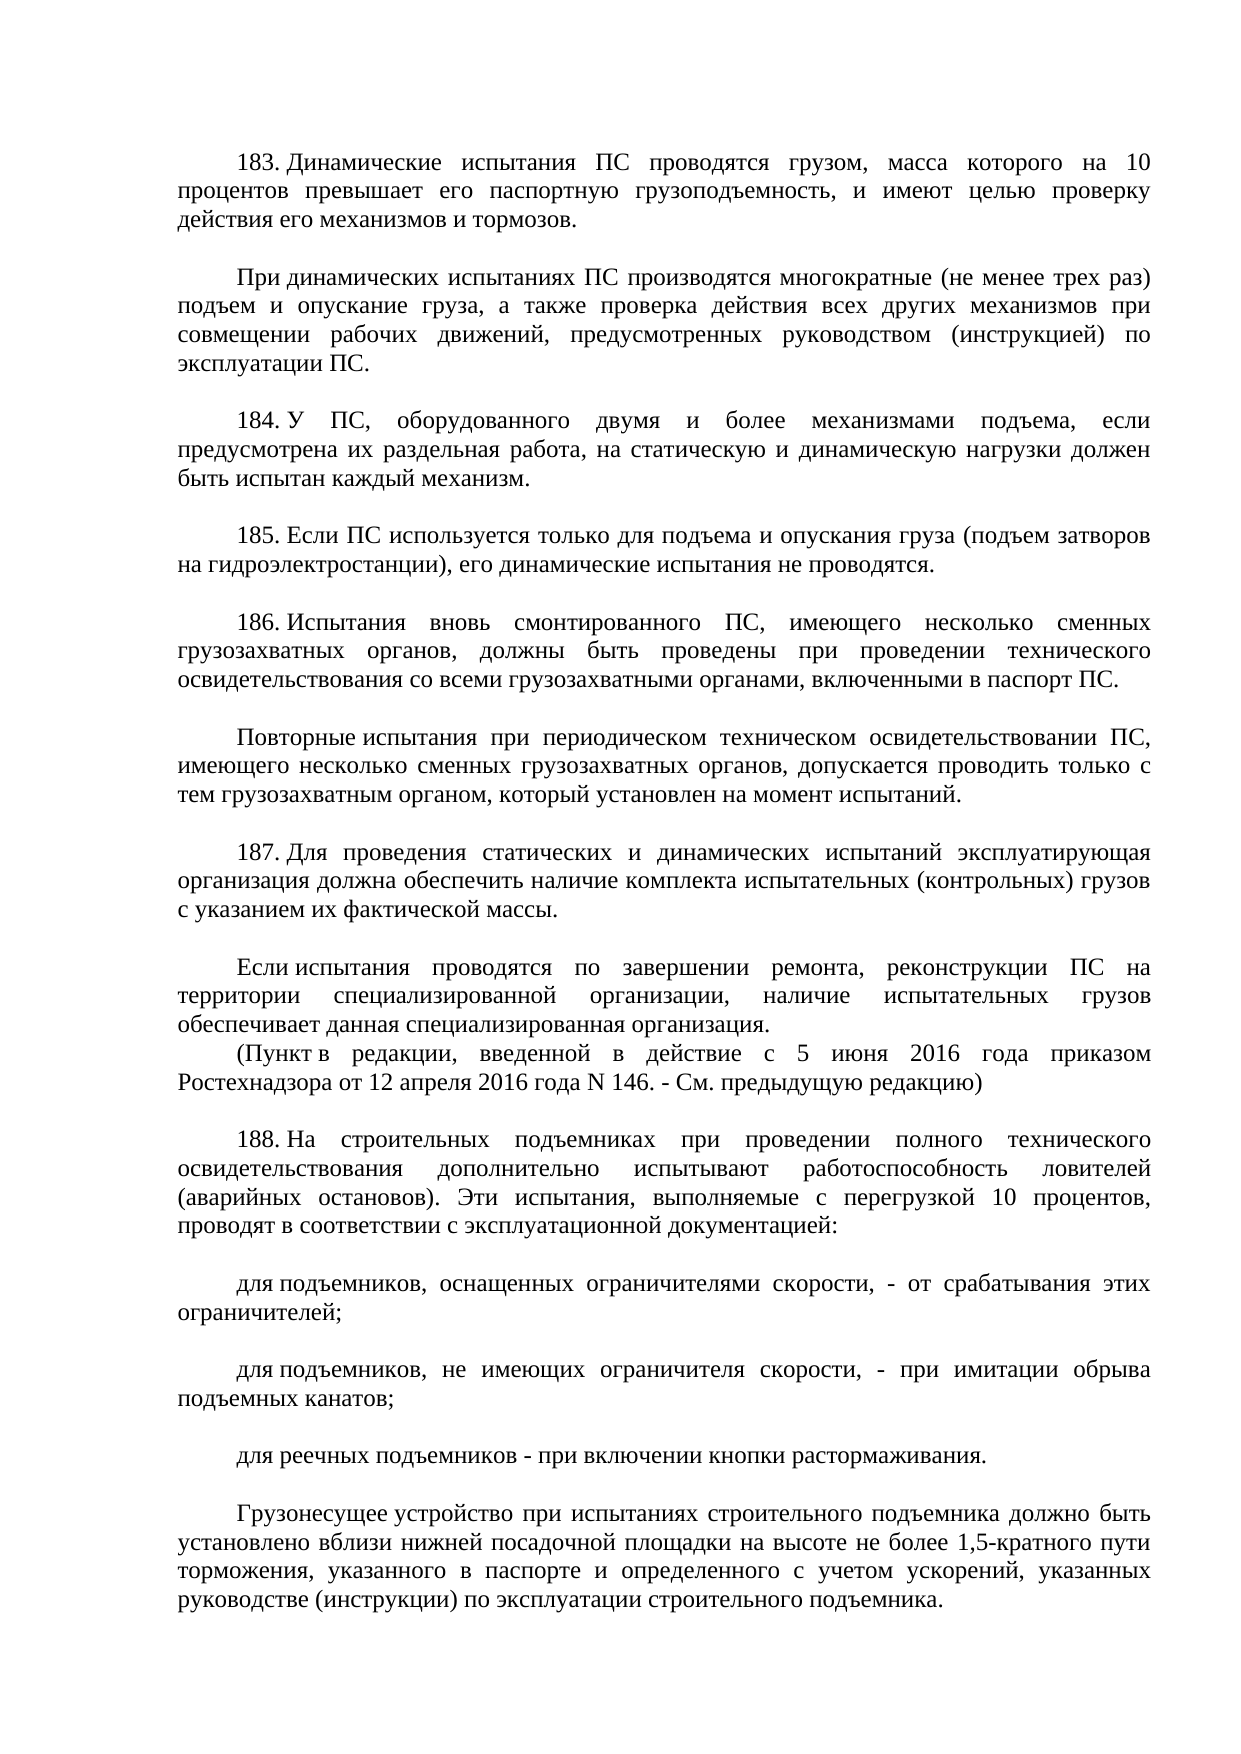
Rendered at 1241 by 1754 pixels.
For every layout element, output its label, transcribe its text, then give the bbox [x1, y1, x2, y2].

text 186. Испытания вновь смонтированного ПС, имеющего несколько сменных грузозахватных органов, должны быть проведены при проведении технического освидетельствования со всеми грузозахватными органами, включенными в паспорт ПС. [177, 607, 1152, 693]
text 187. Для проведения статических и динамических испытаний эксплуатирующая организация должна обеспечить наличие комплекта испытательных (контрольных) грузов с указанием их фактической массы. [177, 837, 1152, 923]
text При динамических испытаниях ПС производятся многократные (не менее трех раз) подъем и опускание груза, а также проверка действия всех других механизмов при совмещении рабочих движений, предусмотренных руководством (инструкцией) по эксплуатации ПС. [177, 262, 1152, 377]
text (Пункт в редакции, введенной в действие с 5 июня 2016 года приказом Ростехнадзора от 12 апреля 2016 года N 146. - См. предыдущую редакцию) [177, 1038, 1152, 1096]
text Грузонесущее устройство при испытаниях строительного подъемника должно быть установлено вблизи нижней посадочной площадки на высоте не более 1,5-кратного пути торможения, указанного в паспорте и определенного с учетом ускорений, указанных руководстве (инструкции) по эксплуатации строительного подъемника. [177, 1498, 1152, 1613]
text 184. У ПС, оборудованного двумя и более механизмами подъема, если предусмотрена их раздельная работа, на статическую и динамическую нагрузки должен быть испытан каждый механизм. [177, 406, 1152, 492]
text для реечных подъемников - при включении кнопки растормаживания. [177, 1441, 1152, 1469]
text для подъемников, не имеющих ограничителя скорости, - при имитации обрыва подъемных канатов; [177, 1354, 1152, 1412]
text 183. Динамические испытания ПС проводятся грузом, масса которого на 10 процентов превышает его паспортную грузоподъемность, и имеют целью проверку действия его механизмов и тормозов. [177, 147, 1152, 233]
text Повторные испытания при периодическом техническом освидетельствовании ПС, имеющего несколько сменных грузозахватных органов, допускается проводить только с тем грузозахватным органом, который установлен на момент испытаний. [177, 722, 1152, 808]
text для подъемников, оснащенных ограничителями скорости, - от срабатывания этих ограничителей; [177, 1268, 1152, 1326]
text Если испытания проводятся по завершении ремонта, реконструкции ПС на территории специализированной организации, наличие испытательных грузов обеспечивает данная специализированная организация. [177, 952, 1152, 1038]
text 185. Если ПС используется только для подъема и опускания груза (подъем затворов на гидроэлектростанции), его динамические испытания не проводятся. [177, 521, 1152, 578]
text 188. На строительных подъемниках при проведении полного технического освидетельствования дополнительно испытывают работоспособность ловителей (аварийных остановов). Эти испытания, выполняемые с перегрузкой 10 процентов, проводят в соответствии с эксплуатационной документацией: [177, 1124, 1152, 1239]
